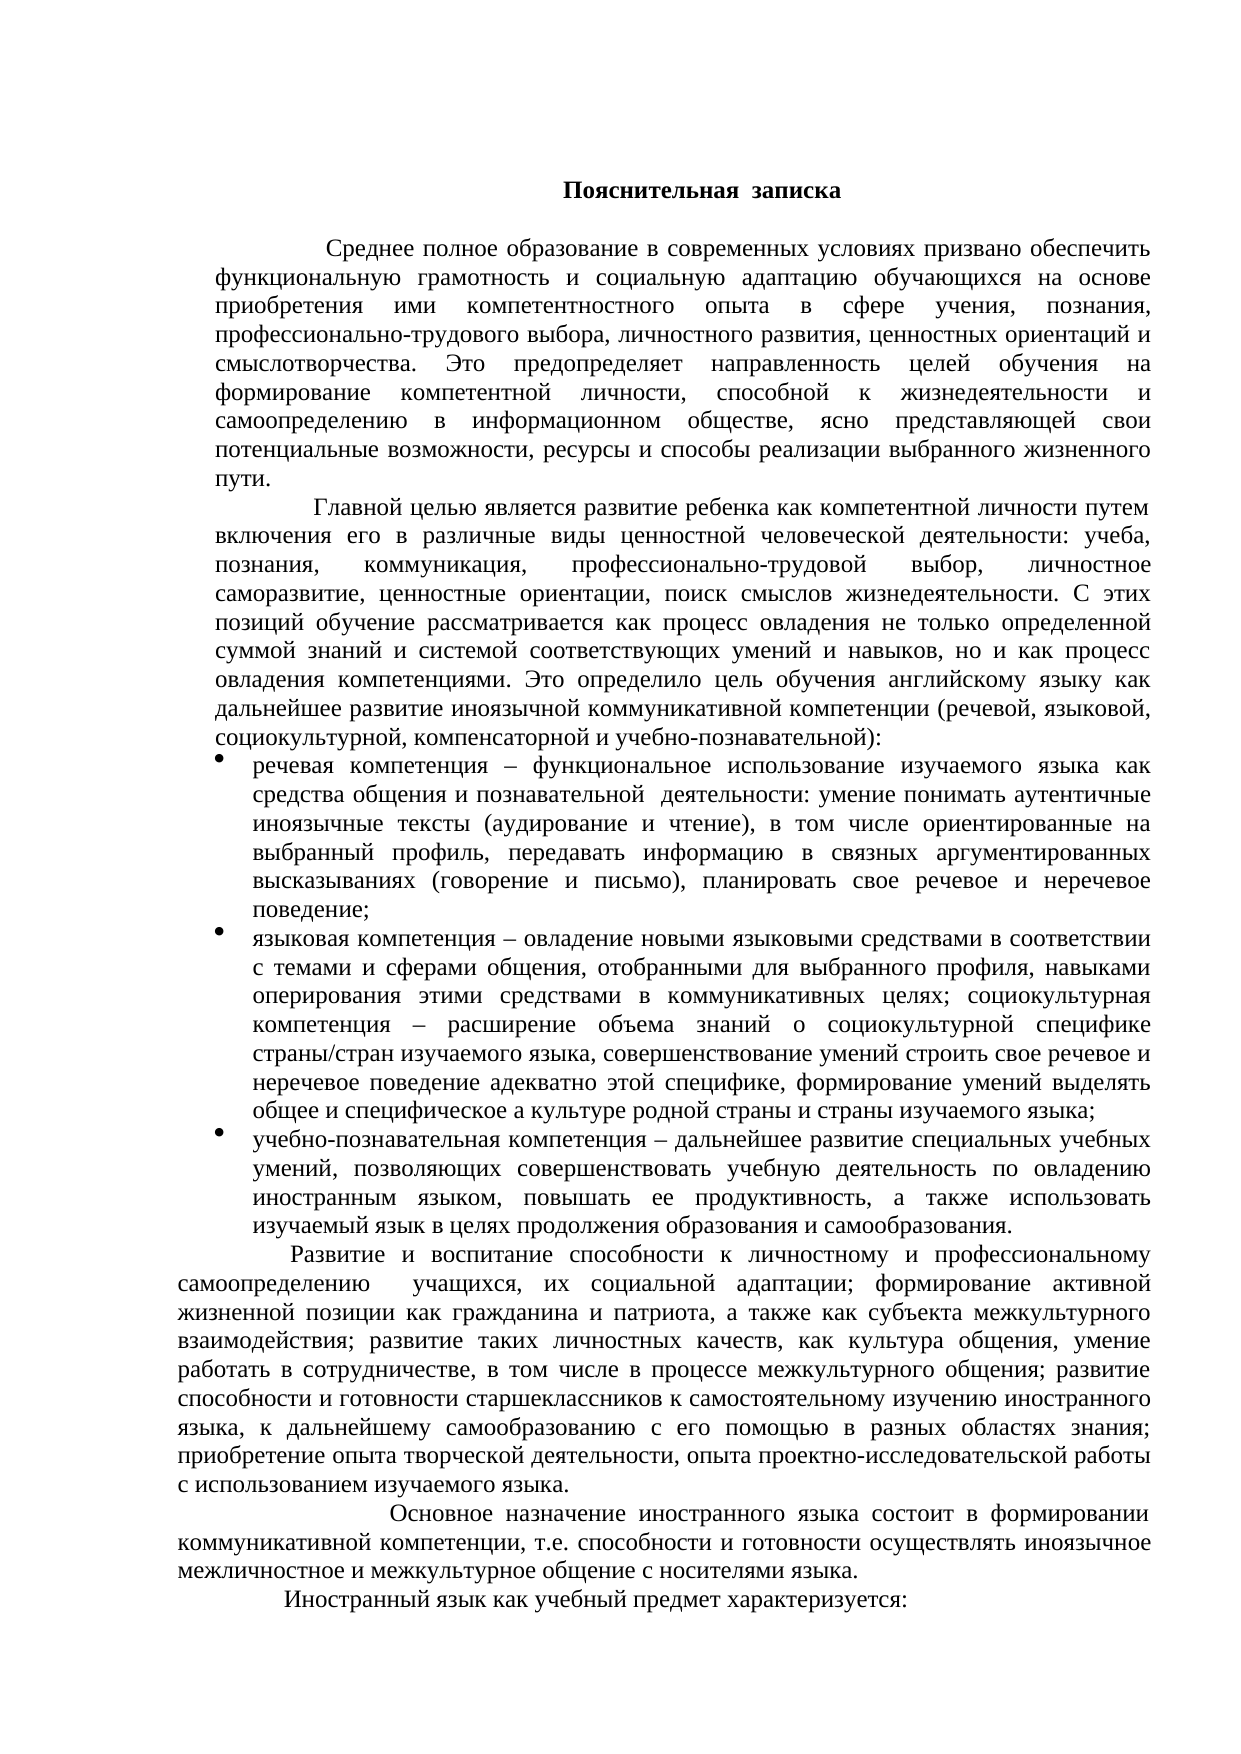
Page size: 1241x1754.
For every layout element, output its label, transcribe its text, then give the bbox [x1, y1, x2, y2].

text Основное назначение иностранного языка состоит в формировании коммуникативной компетенции, т.е. способности и готовности осуществлять иноязычное межличностное и межкультурное общение с носителями языка. [177, 1498, 1152, 1584]
list учебно-познавательная компетенция – дальнейшее развитие специальных учебных умений, позволяющих совершенствовать учебную деятельность по овладению иностранным языком, повышать ее продуктивность, а также использовать изучаемый язык в целях продолжения образования и самообразования. [215, 1124, 1152, 1239]
text Среднее полное образование в современных условиях призвано обеспечить функциональную грамотность и социальную адаптацию обучающихся на основе приобретения ими компетентностного опыта в сфере учения, познания, профессионально-трудового выбора, личностного развития, ценностных ориентаций и смыслотворчества. Это предопределяет направленность целей обучения на формирование компетентной личности, способной к жизнедеятельности и самоопределению в информационном обществе, ясно представляющей свои потенциальные возможности, ресурсы и способы реализации выбранного жизненного пути. [215, 233, 1152, 492]
text Пояснительная записка [177, 176, 1152, 204]
list языковая компетенция – овладение новыми языковыми средствами в соответствии с темами и сферами общения, отобранными для выбранного профиля, навыками оперирования этими средствами в коммуникативных целях; социокультурная компетенция – расширение объема знаний о социокультурной специфике страны/стран изучаемого языка, совершенствование умений строить свое речевое и неречевое поведение адекватно этой специфике, формирование умений выделять общее и специфическое а культуре родной страны и страны изучаемого языка; [215, 923, 1152, 1124]
text Развитие и воспитание способности к личностному и профессиональному самоопределению учащихся, их социальной адаптации; формирование активной жизненной позиции как гражданина и патриота, а также как субъекта межкультурного взаимодействия; развитие таких личностных качеств, как культура общения, умение работать в сотрудничестве, в том числе в процессе межкультурного общения; развитие способности и готовности старшеклассников к самостоятельному изучению иностранного языка, к дальнейшему самообразованию с его помощью в разных областях знания; приобретение опыта творческой деятельности, опыта проектно-исследовательской работы с использованием изучаемого языка. [177, 1239, 1152, 1498]
list речевая компетенция – функциональное использование изучаемого языка как средства общения и познавательной деятельности: умение понимать аутентичные иноязычные тексты (аудирование и чтение), в том числе ориентированные на выбранный профиль, передавать информацию в связных аргументированных высказываниях (говорение и письмо), планировать свое речевое и неречевое поведение; [215, 751, 1152, 923]
text Главной целью является развитие ребенка как компетентной личности путем включения его в различные виды ценностной человеческой деятельности: учеба, познания, коммуникация, профессионально-трудовой выбор, личностное саморазвитие, ценностные ориентации, поиск смыслов жизнедеятельности. С этих позиций обучение рассматривается как процесс овладения не только определенной суммой знаний и системой соответствующих умений и навыков, но и как процесс овладения компетенциями. Это определило цель обучения английскому языку как дальнейшее развитие иноязычной коммуникативной компетенции (речевой, языковой, социокультурной, компенсаторной и учебно-познавательной): [215, 492, 1152, 751]
text Иностранный язык как учебный предмет характеризуется: [177, 1584, 1152, 1613]
